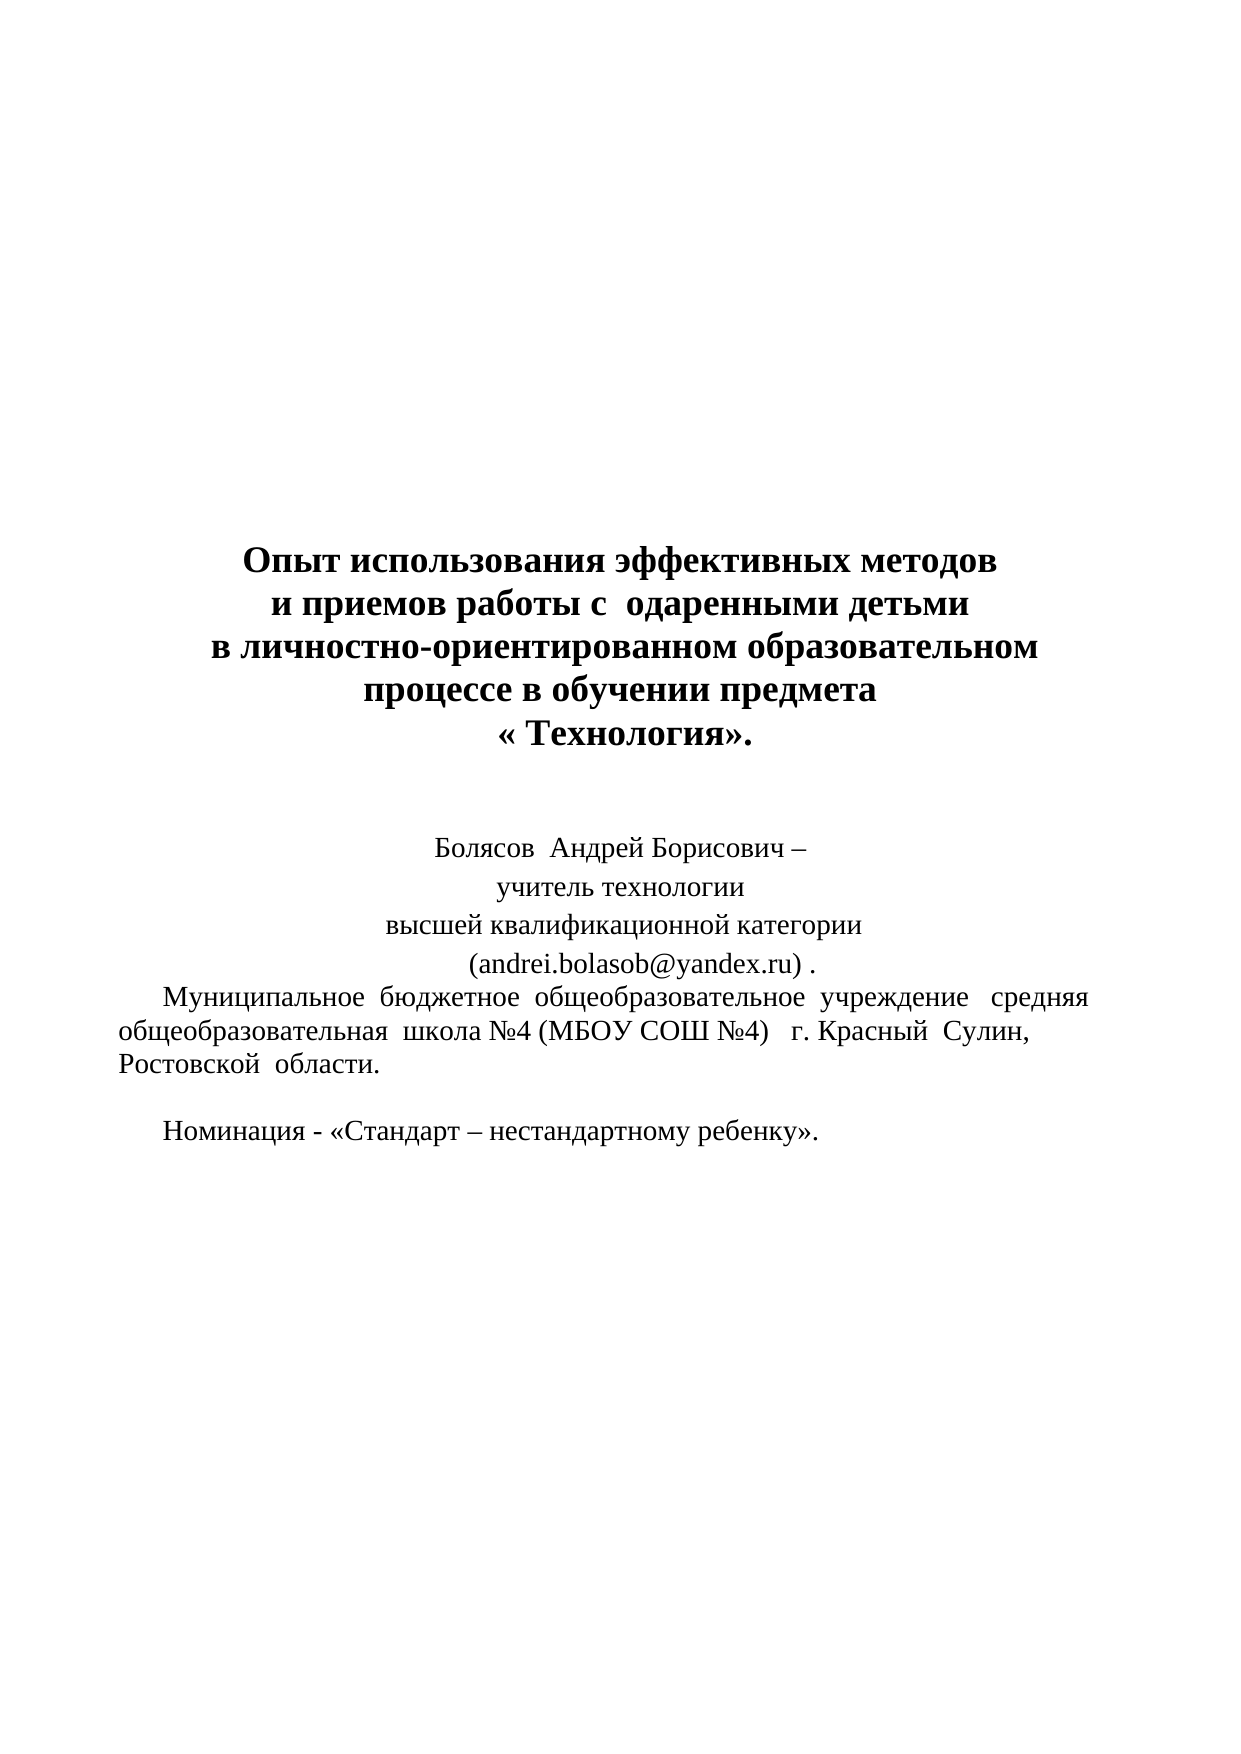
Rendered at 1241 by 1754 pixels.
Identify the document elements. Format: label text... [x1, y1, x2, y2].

text Номинация - «Стандарт – нестандартному ребенку». [118, 1113, 1122, 1147]
text процессе в обучении предмета [118, 667, 1122, 710]
text и приемов работы с одаренными детьми [118, 581, 1122, 624]
text Болясов Андрей Борисович – [118, 830, 1122, 864]
text « Технология». [118, 710, 1122, 753]
text высшей квалификационной категории [118, 907, 1122, 941]
text в личностно-ориентированном образовательном [118, 624, 1122, 667]
text (andrei.bolasob@yandex.ru) . [118, 946, 1122, 979]
text Опыт использования эффективных методов [118, 537, 1122, 581]
text Муниципальное бюджетное общеобразовательное учреждение средняя общеобразовательная школа №4 (МБОУ СОШ №4) г. Красный Сулин, [118, 979, 1122, 1046]
text учитель технологии [118, 869, 1122, 902]
text Ростовской области. [118, 1046, 1122, 1080]
